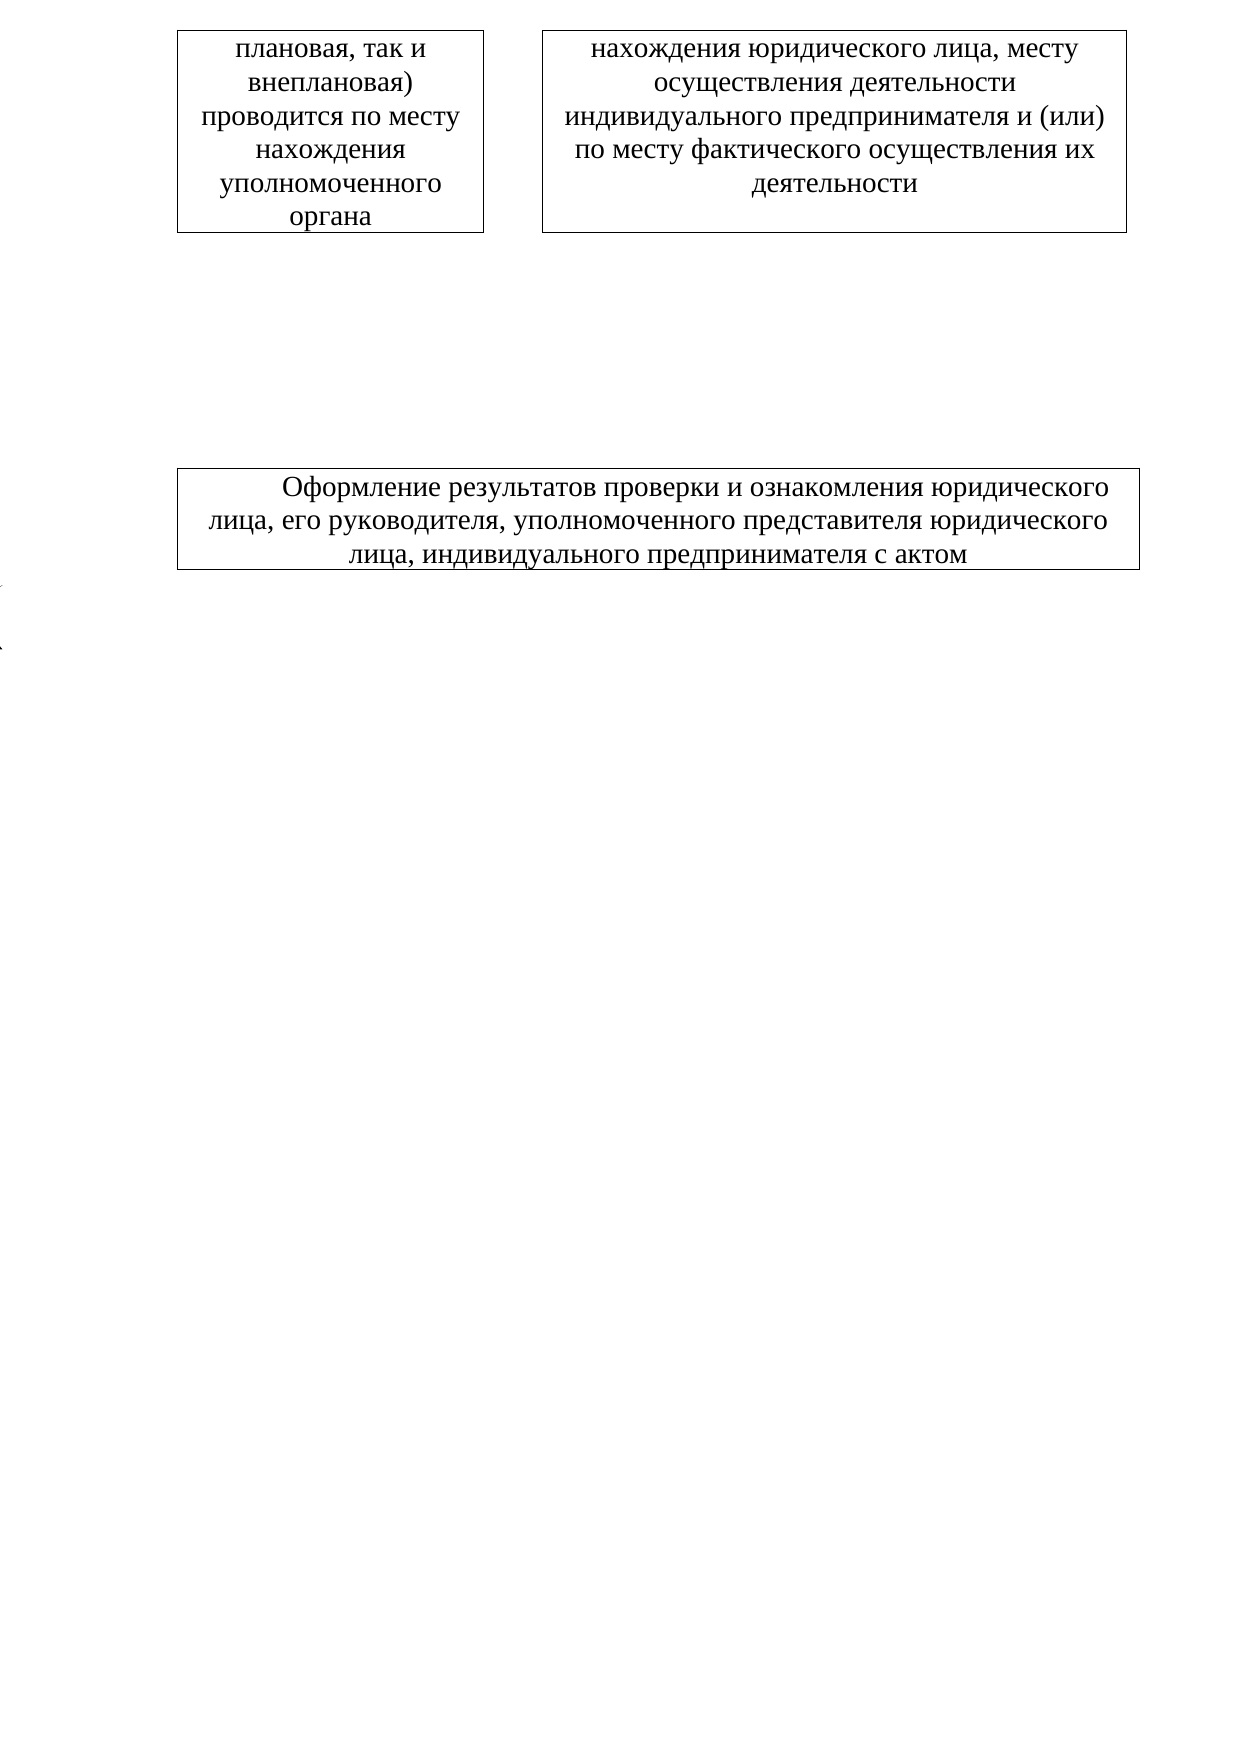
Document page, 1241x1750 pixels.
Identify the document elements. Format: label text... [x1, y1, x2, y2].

table_header Оформление результатов проверки и ознакомления юридического лица, его руководителя, уполномоченного представителя юридического лица, индивидуального предпринимателя с актом [178, 469, 1139, 569]
table_header [484, 30, 542, 232]
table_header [178, 31, 483, 232]
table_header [543, 31, 1126, 232]
